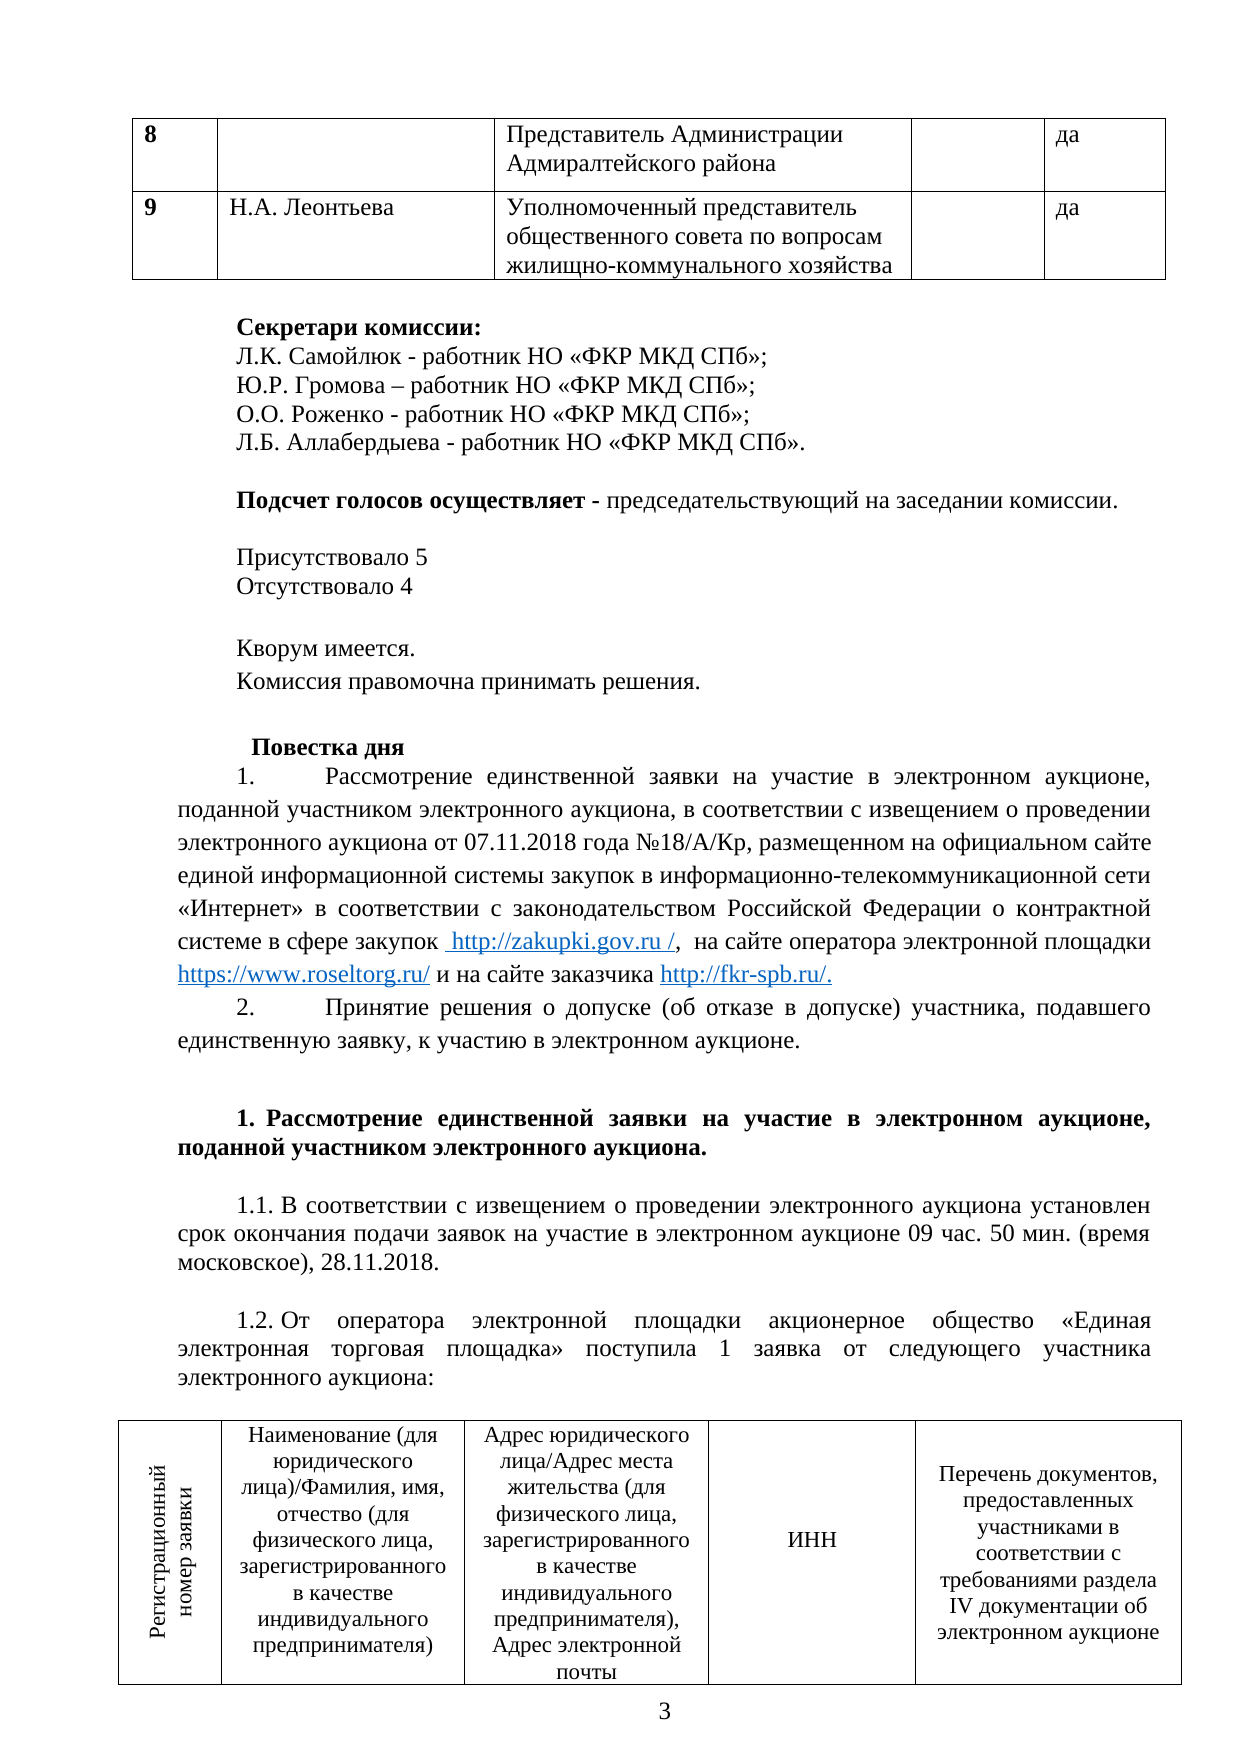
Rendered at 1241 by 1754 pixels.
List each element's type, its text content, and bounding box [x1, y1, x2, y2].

list От оператора электронной площадки акционерное общество «Единая электронная торговая площадка» поступила 1 заявка от следующего участника электронного аукциона: [177, 1305, 1152, 1391]
table_cell 9 [133, 192, 217, 278]
table_header Перечень документов, предоставленных участниками в соответствии с требованиями раздела IV документации об электронном аукционе [916, 1421, 1181, 1684]
table_header ИНН [709, 1421, 915, 1684]
table_cell [912, 119, 1044, 191]
text Л.К. Самойлюк - работник НО «ФКР МКД СПб»; [177, 341, 1152, 370]
table_cell [912, 192, 1044, 278]
table_cell [218, 119, 494, 191]
text Подсчет голосов осуществляет - председательствующий на заседании комиссии. [177, 485, 1152, 514]
text Повестка дня [251, 732, 1152, 761]
table_cell Уполномоченный представитель общественного совета по вопросам жилищно-коммунального хозяйства [495, 192, 911, 278]
text Комиссия правомочна принимать решения. [177, 666, 1152, 695]
table_cell да [1045, 192, 1165, 278]
table_header Регистрационный номер заявки [119, 1421, 221, 1684]
table_cell Н.А. Леонтьева [218, 192, 494, 278]
table_cell да [1045, 119, 1165, 191]
table_cell Представитель Администрации Адмиралтейского района [495, 119, 911, 191]
list Рассмотрение единственной заявки на участие в электронном аукционе, поданной участником электронного аукциона. [177, 1103, 1152, 1161]
list В соответствии с извещением о проведении электронного аукциона установлен срок окончания подачи заявок на участие в электронном аукционе 09 час. 50 мин. (время московское), 28.11.2018. [177, 1190, 1152, 1276]
text О.О. Роженко - работник НО «ФКР МКД СПб»; [177, 399, 1152, 427]
text Отсутствовало 4 [177, 571, 1152, 600]
text Секретари комиссии: [177, 312, 1152, 341]
text Присутствовало 5 [177, 542, 1152, 571]
text Ю.Р. Громова – работник НО «ФКР МКД СПб»; [177, 370, 1152, 399]
list Рассмотрение единственной заявки на участие в электронном аукционе, поданной участником электронного аукциона, в соответствии с извещением о проведении электронного аукциона от 07.11.2018 года №18/А/Кр, размещенном на официальном сайте единой информационной системы закупок в информационно-телекоммуникационной сети «Интернет» в соответствии с законодательством Российской Федерации о контрактной системе в сфере закупок http://zakupki.gov.ru /, на сайте оператора электронной площадки https://www.roseltorg.ru/ и на сайте заказчика http://fkr-spb.ru/. [177, 761, 1152, 988]
table_header Наименование (для юридического лица)/Фамилия, имя, отчество (для физического лица, зарегистрированного в качестве индивидуального предпринимателя) [222, 1421, 464, 1684]
list Принятие решения о допуске (об отказе в допуске) участника, подавшего единственную заявку, к участию в электронном аукционе. [177, 992, 1152, 1054]
text Л.Б. Аллабердыева - работник НО «ФКР МКД СПб». [177, 427, 1152, 456]
table_cell 8 [133, 119, 217, 191]
text Кворум имеется. [177, 633, 1152, 662]
table_header Адрес юридического лица/Адрес места жительства (для физического лица, зарегистрированного в качестве индивидуального предпринимателя), Адрес электронной почты [465, 1421, 708, 1684]
